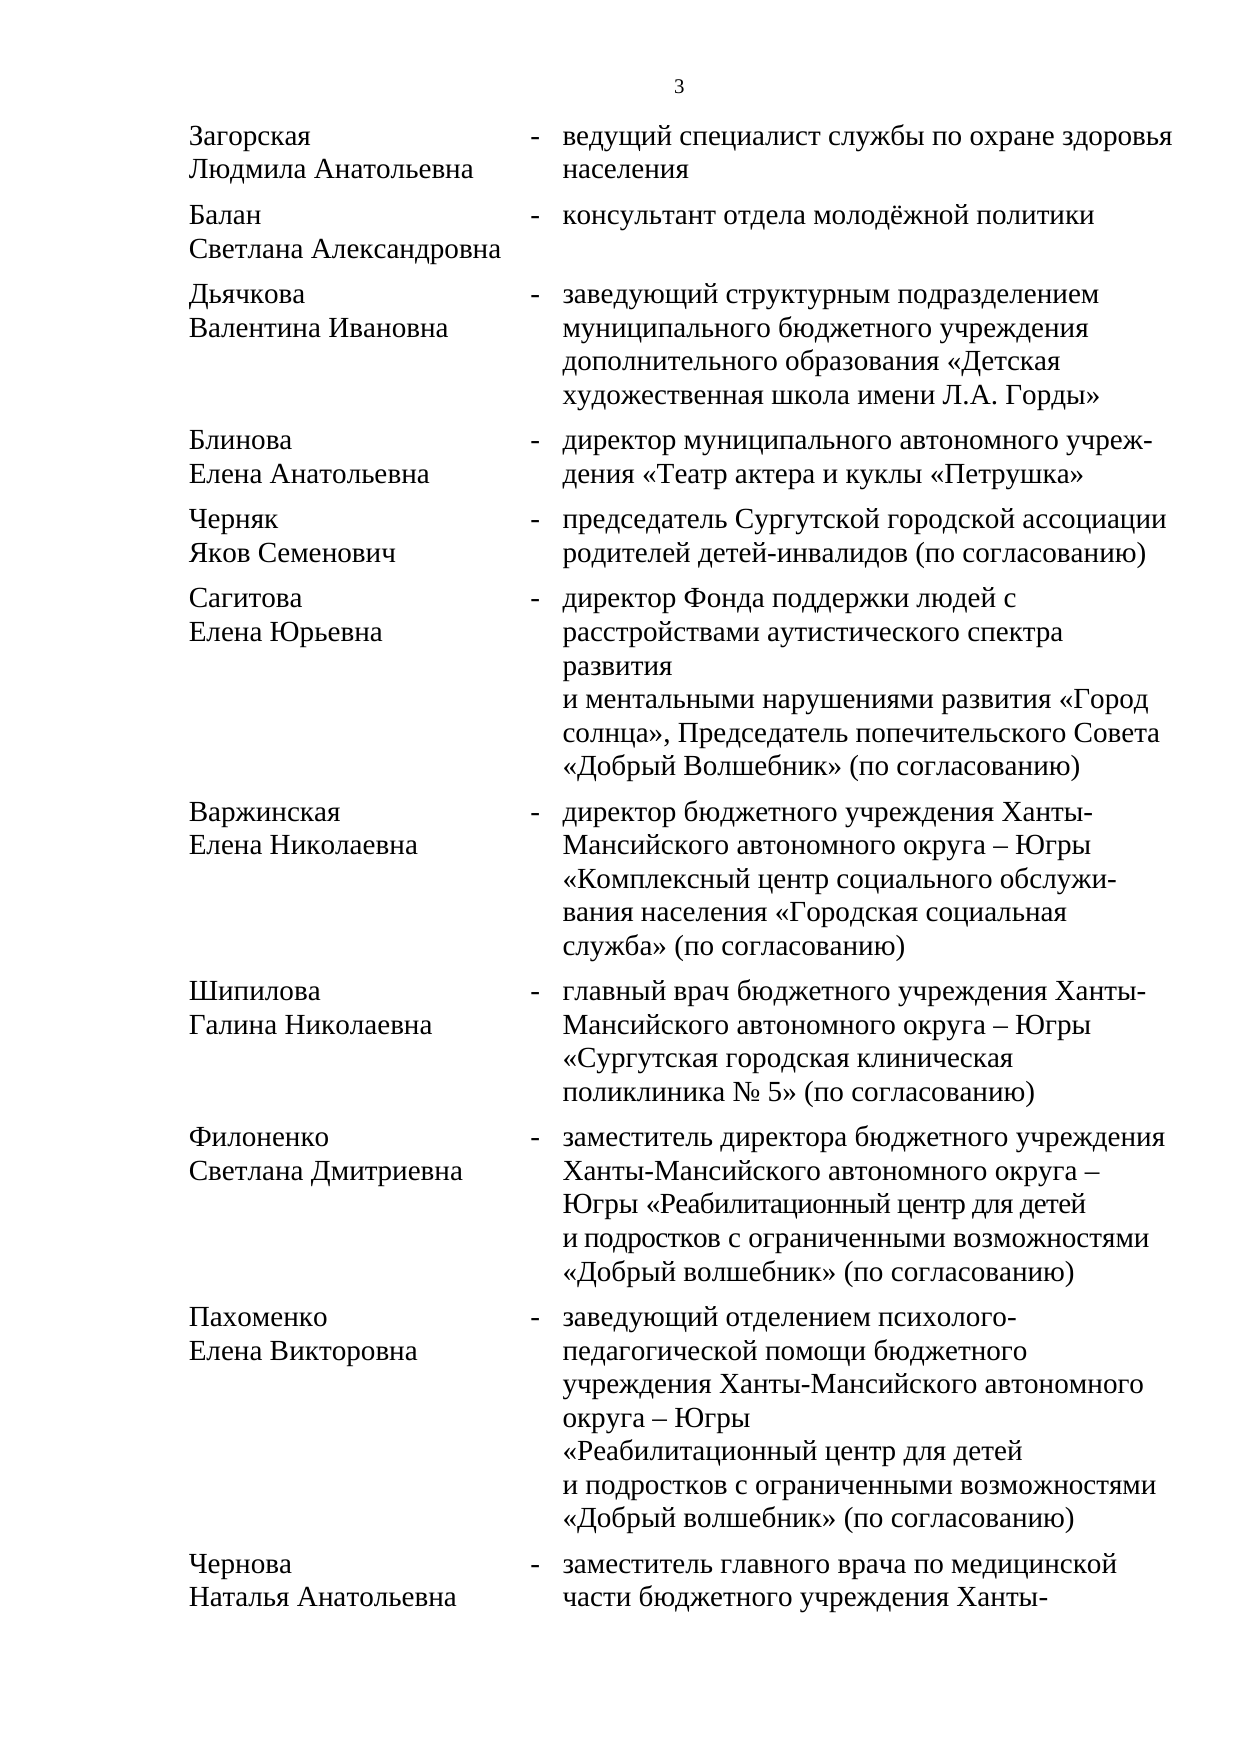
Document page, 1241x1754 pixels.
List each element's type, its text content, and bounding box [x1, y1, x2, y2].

table_cell Дьячкова Валентина Ивановна [177, 276, 513, 422]
table_cell - [513, 581, 551, 794]
table_cell заведующий структурным подразделением муниципального бюджетного учреждения дополнительного образования «Детская художественная школа имени Л.А. Горды» [551, 276, 1188, 422]
table_cell директор Фонда поддержки людей с расстройствами аутистического спектра развития и ментальными нарушениями развития «Город солнца», Председатель попечительского Совета «Добрый Волшебник» (по согласованию) [551, 581, 1188, 794]
table_cell - [513, 197, 551, 276]
table_cell Пахоменко Елена Викторовна [177, 1299, 513, 1546]
table_cell - [513, 974, 551, 1119]
table_cell Сагитова Елена Юрьевна [177, 581, 513, 794]
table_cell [177, 1546, 513, 1613]
table_cell консультант отдела молодёжной политики [551, 197, 1188, 276]
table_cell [551, 1546, 1188, 1613]
table_cell Шипилова Галина Николаевна [177, 974, 513, 1119]
table_cell Варжинская Елена Николаевна [177, 794, 513, 973]
table_cell Балан Светлана Александровна [177, 197, 513, 276]
table_cell ведущий специалист службы по охране здоровья населения [551, 118, 1188, 197]
table_cell - [513, 501, 551, 581]
table_cell - [513, 423, 551, 501]
table_cell - [513, 1120, 551, 1299]
table_cell директор муниципального автономного учреж-дения «Театр актера и куклы «Петрушка» [551, 423, 1188, 501]
table_cell - [513, 1299, 551, 1546]
table_cell - [513, 794, 551, 973]
table_cell директор бюджетного учреждения Ханты- Мансийского автономного округа – Югры «Комплексный центр социального обслужи- вания населения «Городская социальная служба» (по согласованию) [551, 794, 1188, 973]
table_cell заведующий отделением психолого-педагогической помощи бюджетного учреждения Ханты-Мансийского автономного округа – Югры «Реабилитационный центр для детей и подростков с ограниченными возможностями «Добрый волшебник» (по согласованию) [551, 1299, 1188, 1546]
table_cell - [513, 1546, 551, 1613]
table_cell председатель Сургутской городской ассоциации родителей детей-инвалидов (по согласованию) [551, 501, 1188, 581]
table_cell - [513, 118, 551, 197]
table_cell Черняк Яков Семенович [177, 501, 513, 581]
table_cell - [513, 276, 551, 422]
table_cell Загорская Людмила Анатольевна [177, 118, 513, 197]
table_cell главный врач бюджетного учреждения Ханты-Мансийского автономного округа – Югры «Сургутская городская клиническая поликлиника № 5» (по согласованию) [551, 974, 1188, 1119]
table_cell Блинова Елена Анатольевна [177, 423, 513, 501]
table_cell Филоненко Светлана Дмитриевна [177, 1120, 513, 1299]
table_cell заместитель директора бюджетного учреждения Ханты-Мансийского автономного округа – Югры «Реабилитационный центр для детей и подростков с ограниченными возможностями «Добрый волшебник» (по согласованию) [551, 1120, 1188, 1299]
